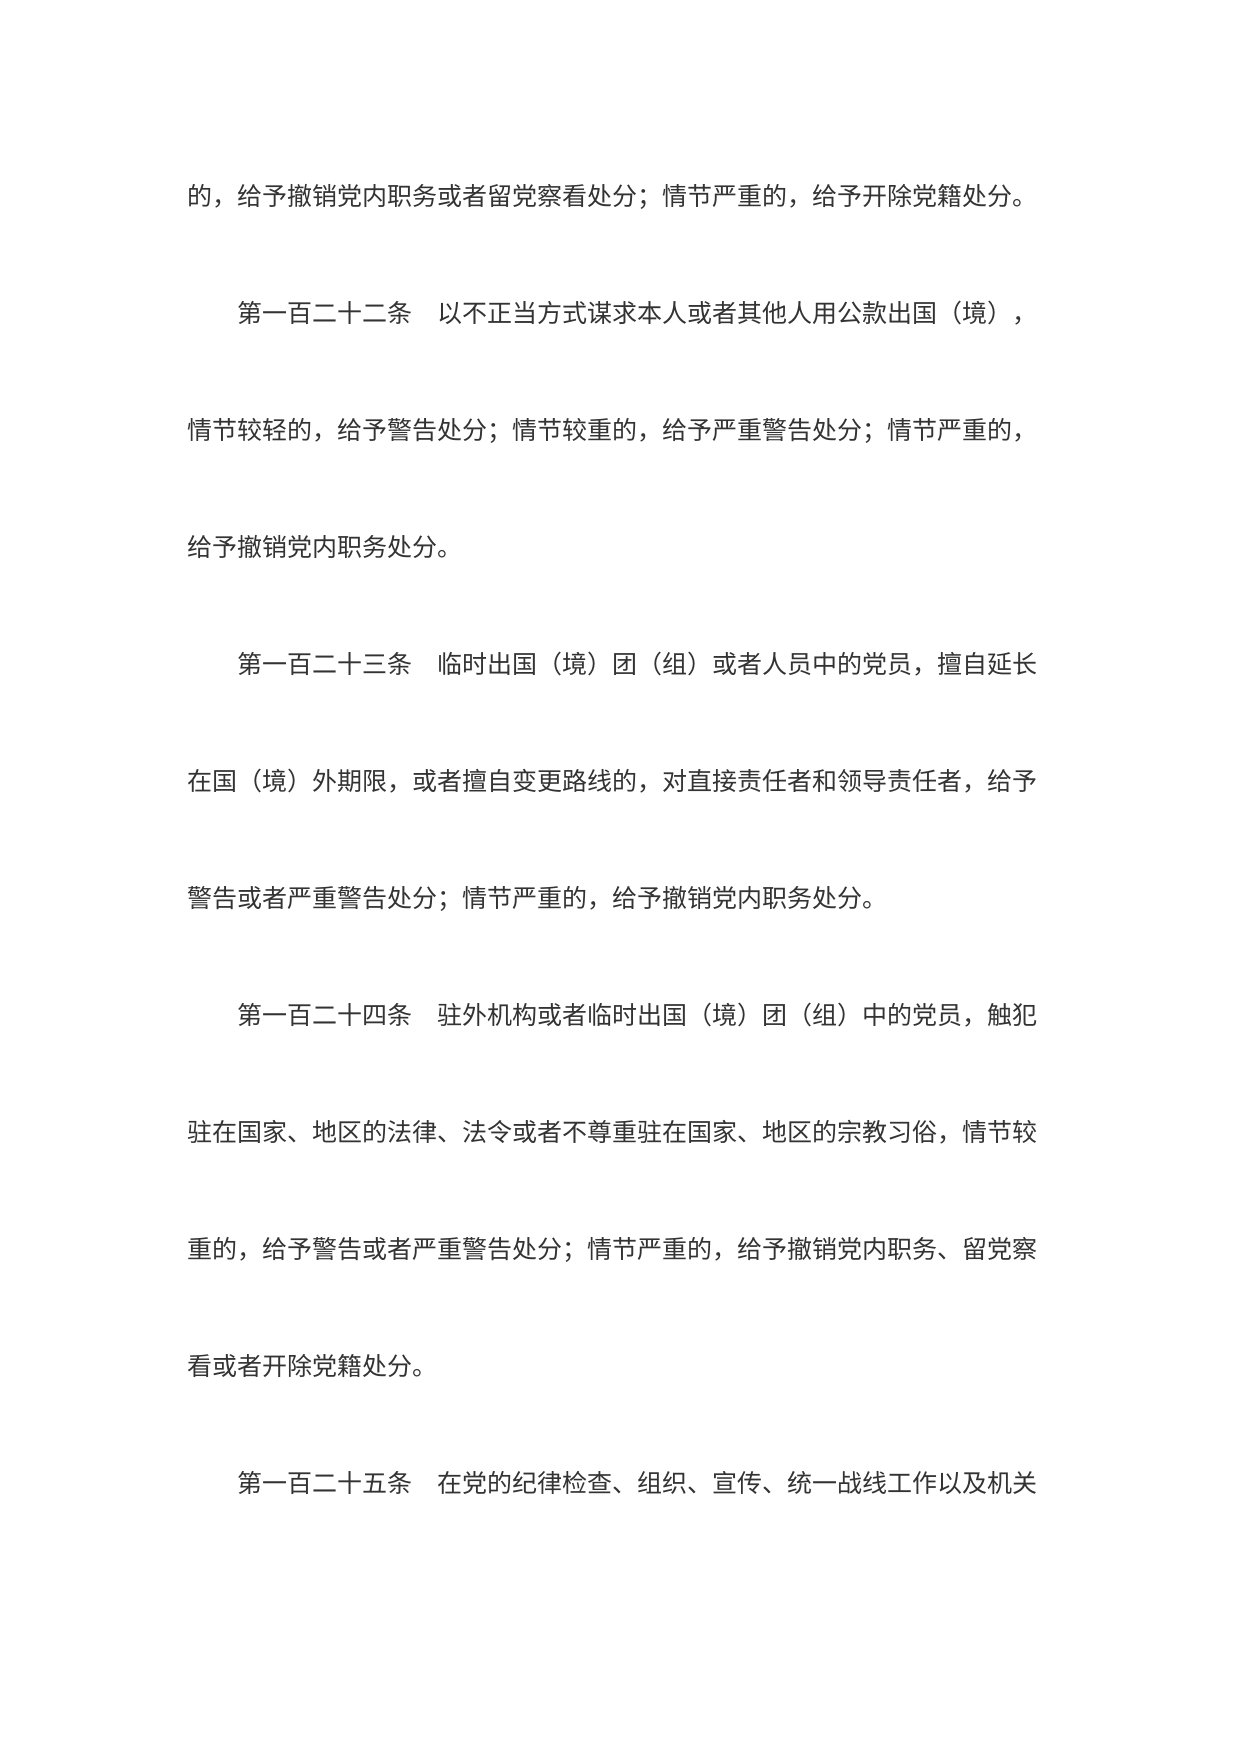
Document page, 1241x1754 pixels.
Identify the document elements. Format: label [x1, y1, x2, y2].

text [187, 162, 1053, 1514]
